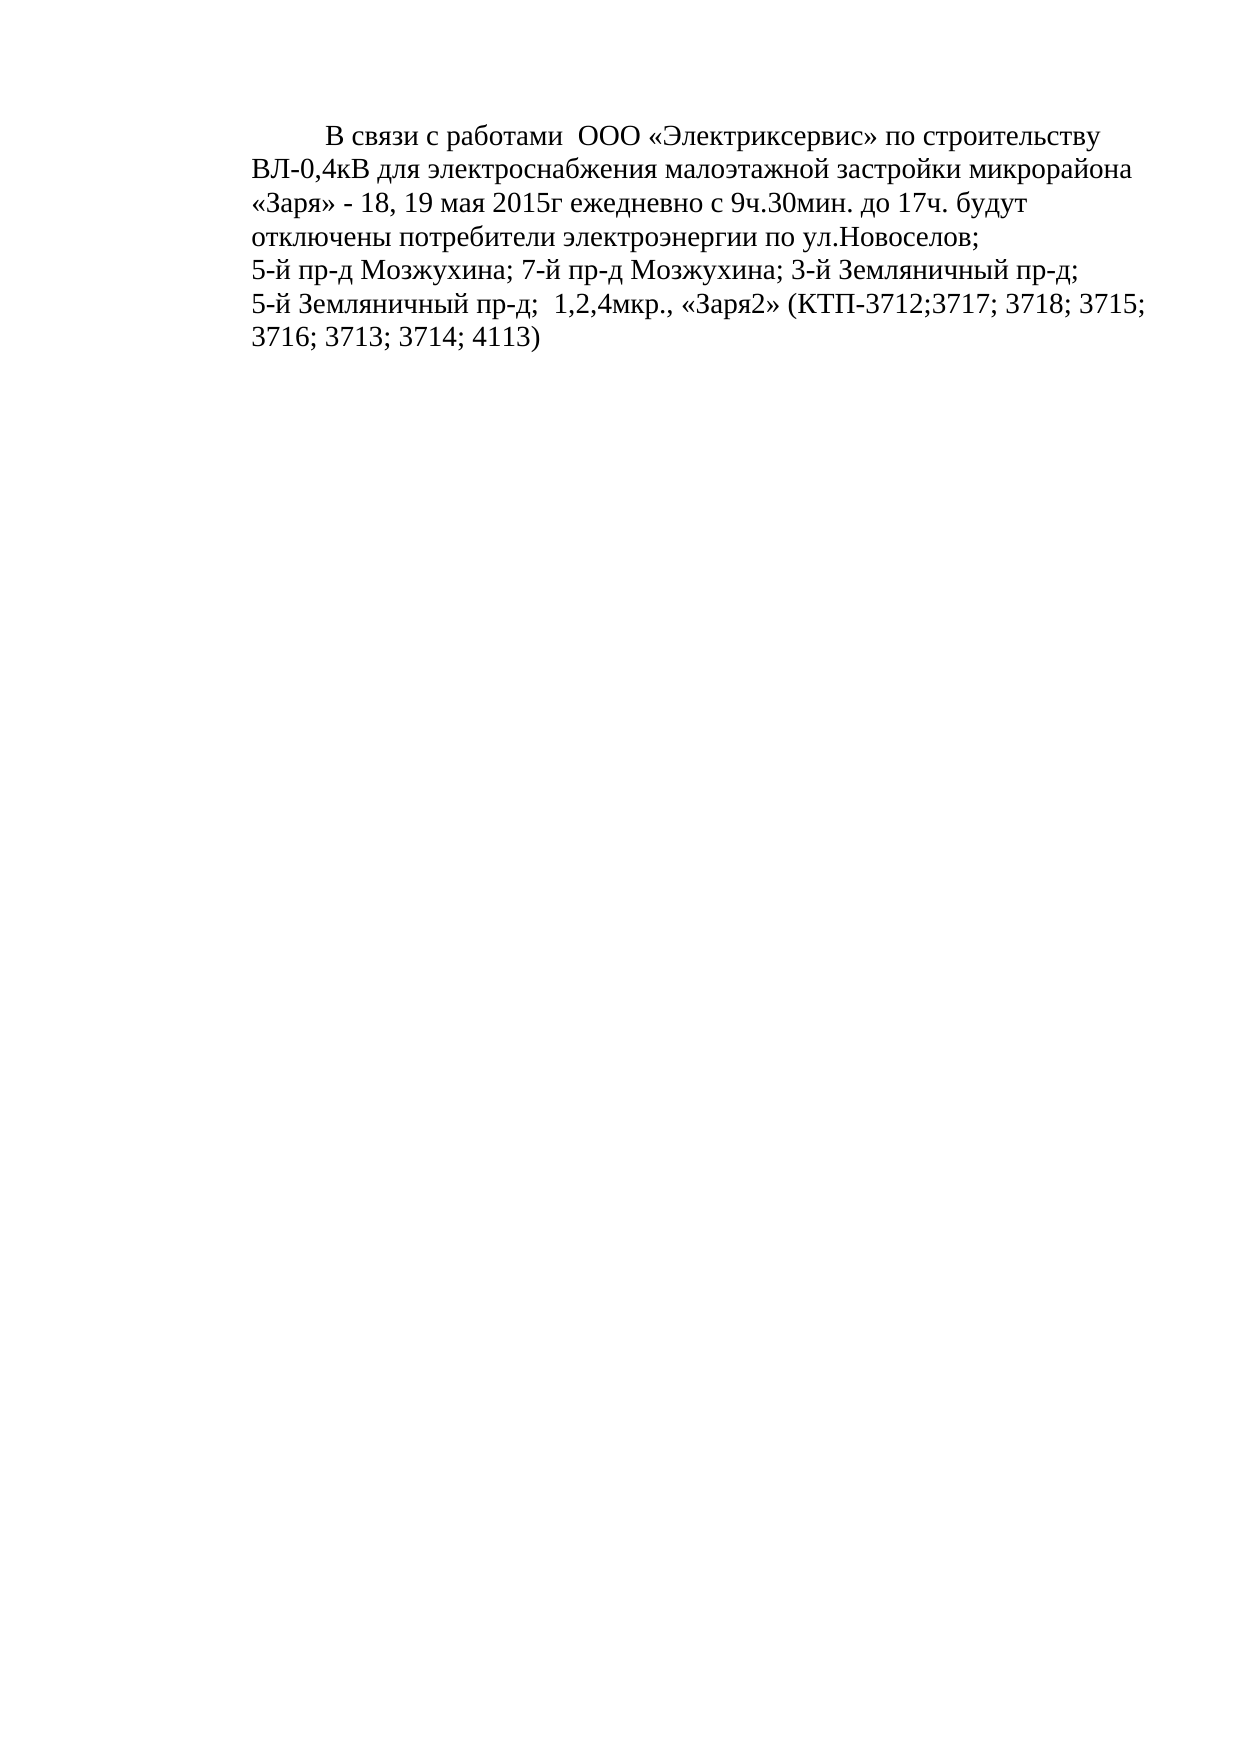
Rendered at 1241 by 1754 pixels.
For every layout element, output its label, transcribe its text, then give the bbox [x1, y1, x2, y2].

text 5-й пр-д Мозжухина; 7-й пр-д Мозжухина; 3-й Земляничный пр-д; [251, 252, 1152, 286]
text В связи с работами ООО «Электриксервис» по строительству ВЛ-0,4кВ для электроснабжения малоэтажной застройки микрорайона «Заря» - 18, 19 мая 2015г ежедневно с 9ч.30мин. до 17ч. будут отключены потребители электроэнергии по ул.Новоселов; [251, 118, 1152, 252]
text 5-й Земляничный пр-д; 1,2,4мкр., «Заря2» (КТП-3712;3717; 3718; 3715; 3716; 3713; 3714; 4113) [251, 286, 1152, 353]
